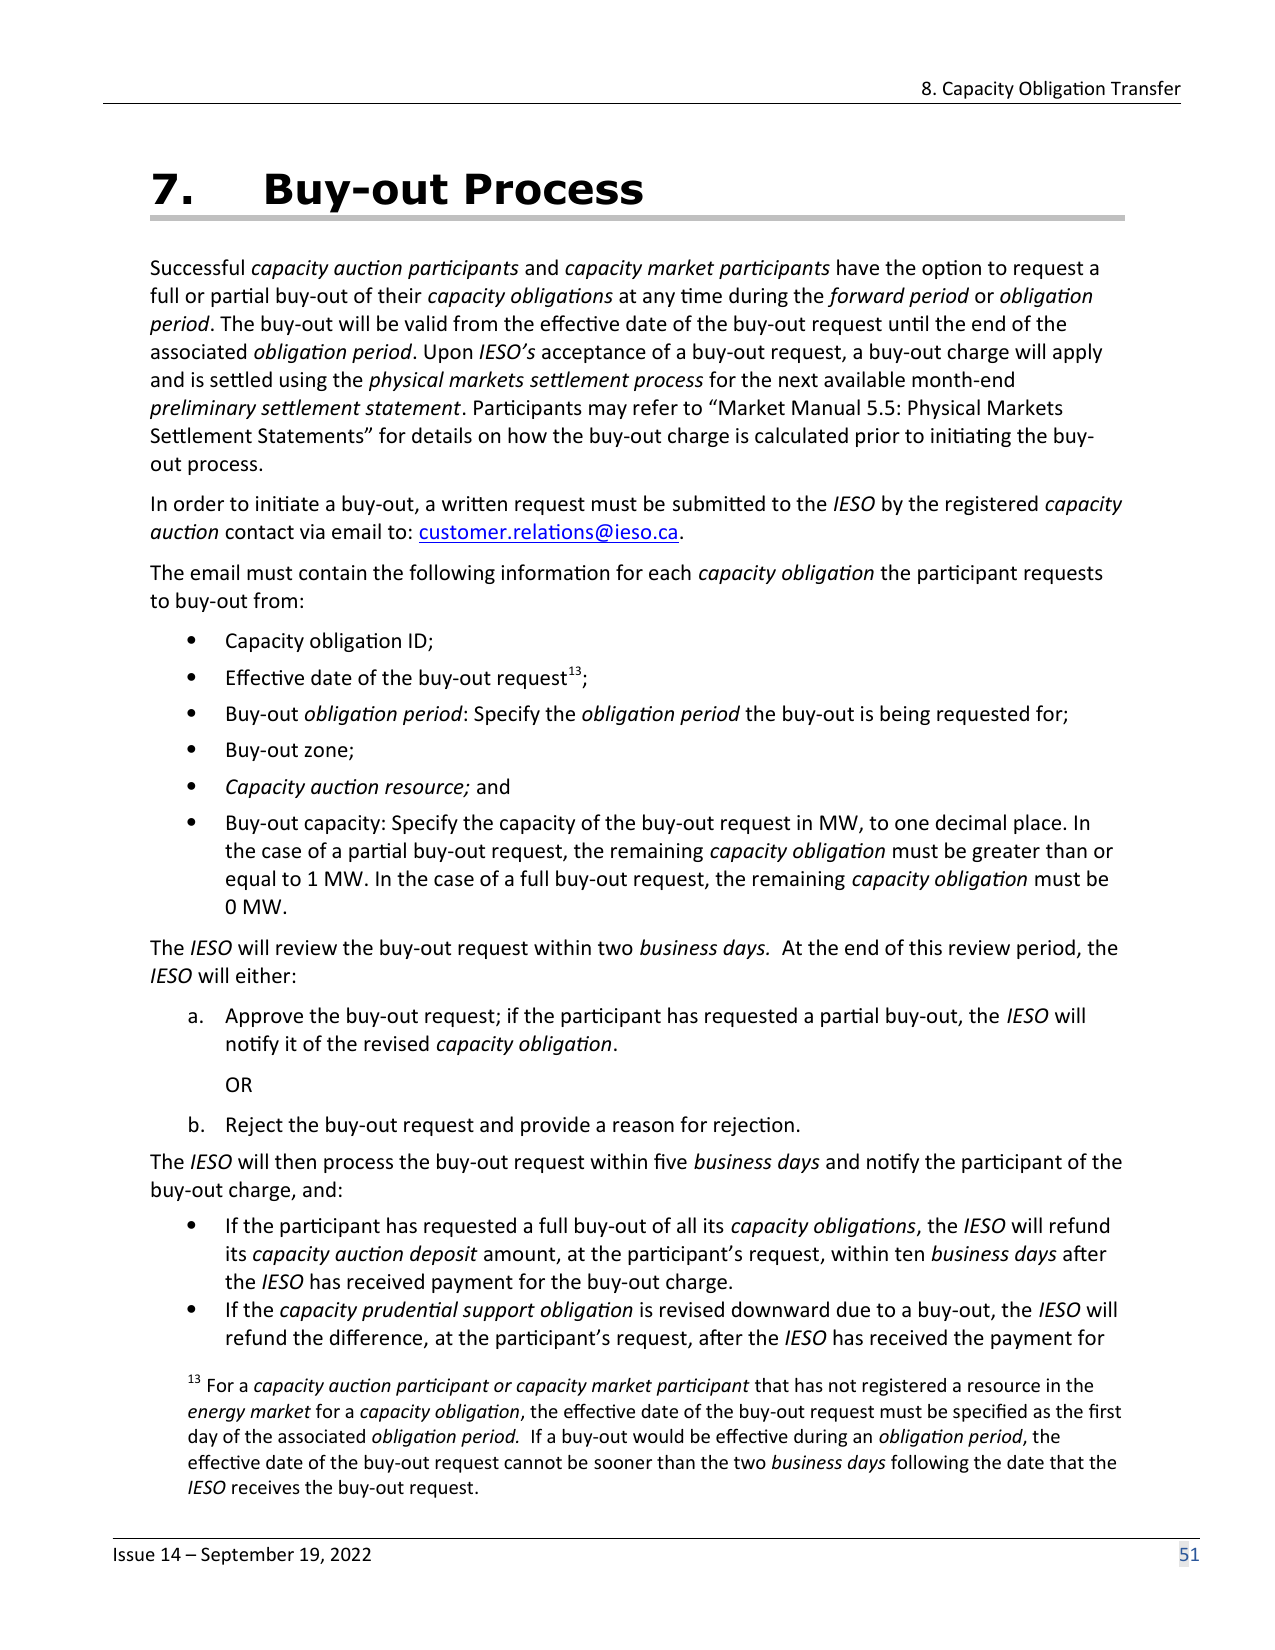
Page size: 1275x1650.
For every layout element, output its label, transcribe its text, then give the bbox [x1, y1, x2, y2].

list Buy-out obligation period: Specify the obligation period the buy-out is being requested for; [187, 699, 1125, 727]
text The IESO will review the buy-out request within two business days. At the end of this review period, the IESO will either: [150, 933, 1125, 989]
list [187, 1295, 1125, 1351]
list Approve the buy-out request; if the participant has requested a partial buy-out, the IESO will notify it of the revised capacity obligation. [187, 1001, 1125, 1057]
list OR [225, 1070, 1125, 1098]
text In order to initiate a buy-out, a written request must be submitted to the IESO by the registered capacity auction contact via email to: customer.relations@ieso.ca. [150, 489, 1125, 545]
list Buy-out capacity: Specify the capacity of the buy-out request in MW, to one decimal place. In the case of a partial buy-out request, the remaining capacity obligation must be greater than or equal to 1 MW. In the case of a full buy-out request, the remaining capacity obligation must be 0 MW. [187, 808, 1125, 920]
text Successful capacity auction participants and capacity market participants have the option to request a full or partial buy-out of their capacity obligations at any time during the forward period or obligation period. The buy-out will be valid from the effective date of the buy-out request until the end of the associated obligation period. Upon IESO’s acceptance of a buy-out request, a buy-out charge will apply and is settled using the physical markets settlement process for the next available month-end preliminary settlement statement. Participants may refer to “Market Manual 5.5: Physical Markets Settlement Statements” for details on how the buy-out charge is calculated prior to initiating the buy-out process. [150, 253, 1125, 477]
list Capacity auction resource; and [187, 772, 1125, 800]
list Capacity obligation ID; [187, 626, 1125, 654]
subtitle Buy-out Process [150, 162, 1125, 215]
list Reject the buy-out request and provide a reason for rejection. [187, 1110, 1125, 1138]
list Effective date of the buy-out request; [187, 663, 1125, 691]
list Buy-out zone; [187, 736, 1125, 763]
text The email must contain the following information for each capacity obligation the participant requests to buy-out from: [150, 558, 1125, 614]
text The IESO will then process the buy-out request within five business days and notify the participant of the buy-out charge, and: [150, 1147, 1125, 1203]
list If the participant has requested a full buy-out of all its capacity obligations, the IESO will refund its capacity auction deposit amount, at the participant’s request, within ten business days after the IESO has received payment for the buy-out charge. [187, 1211, 1125, 1295]
